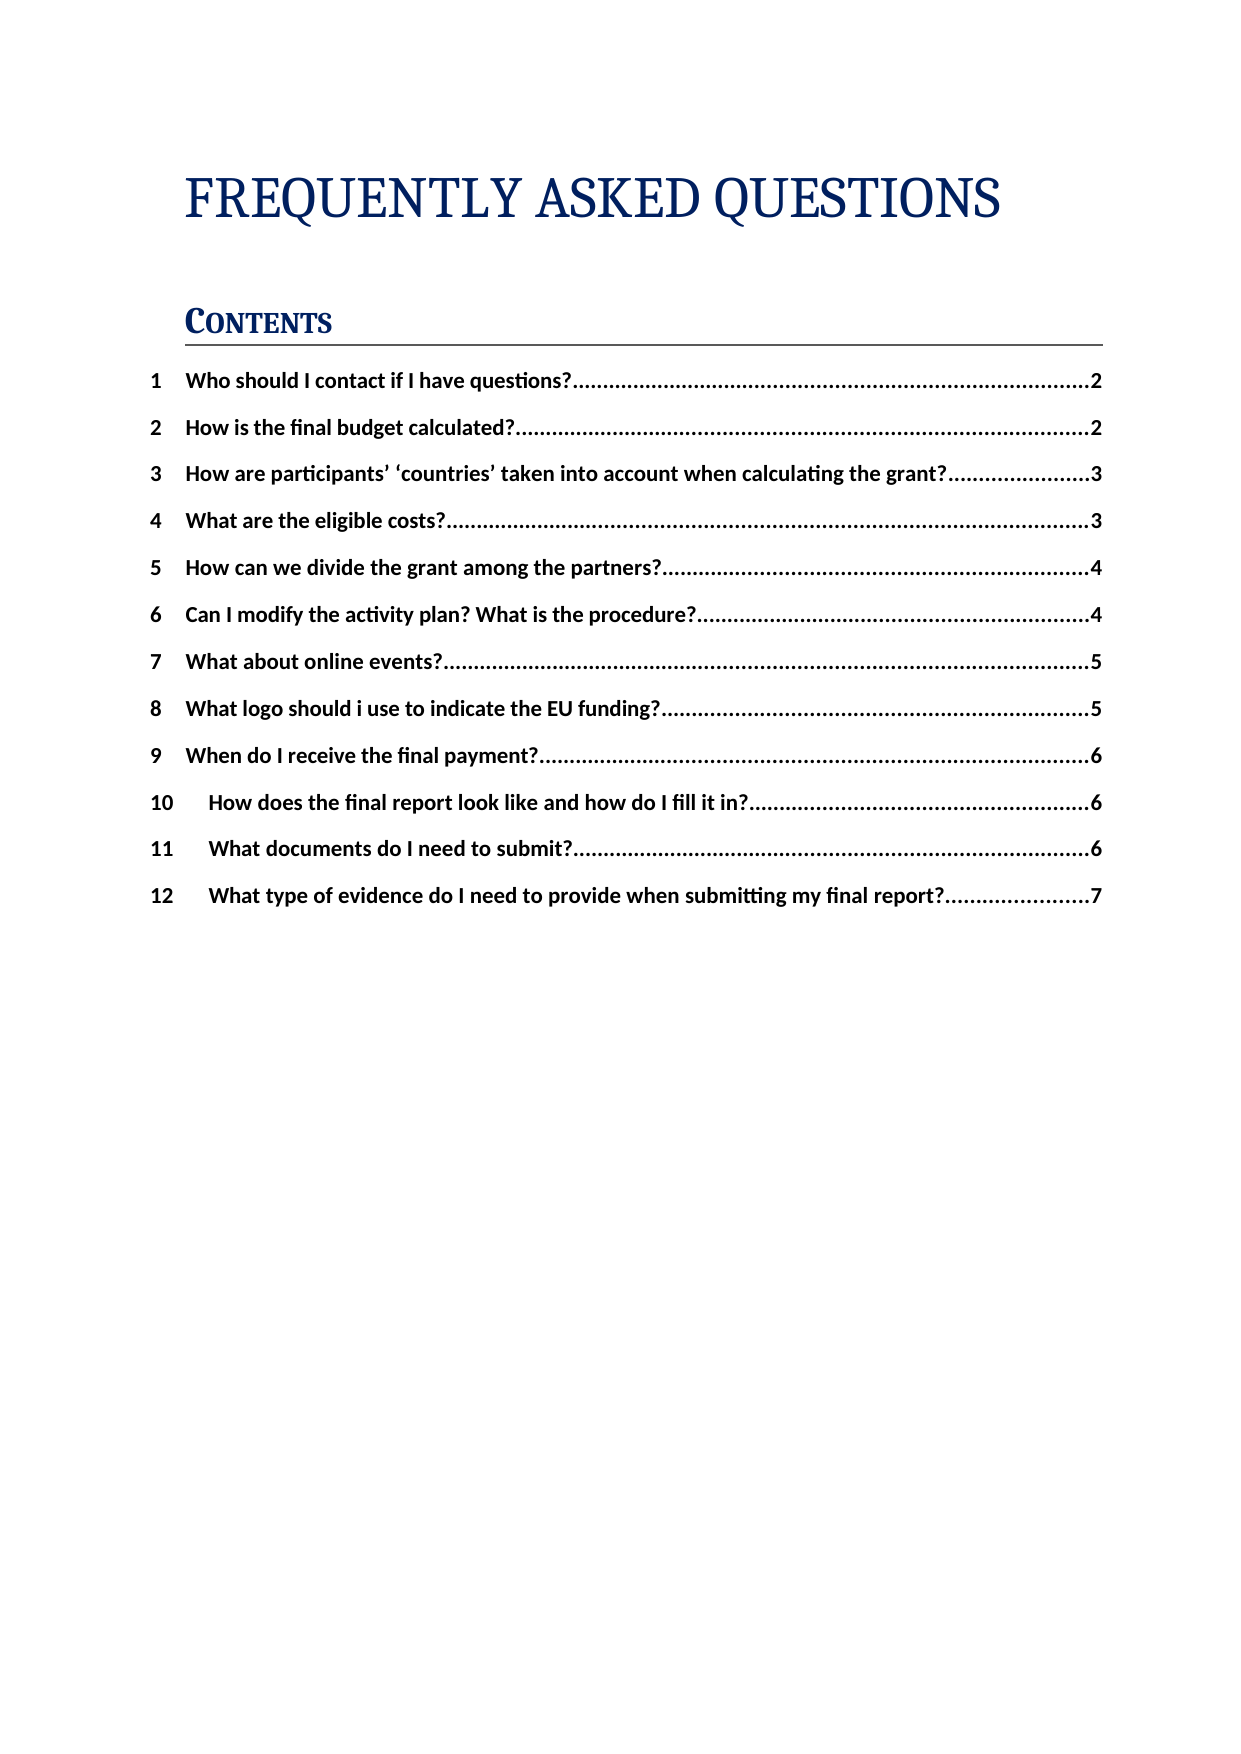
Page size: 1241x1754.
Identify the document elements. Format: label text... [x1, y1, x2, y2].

title FREQUENTLY ASKED QUESTIONS [139, 164, 1103, 232]
